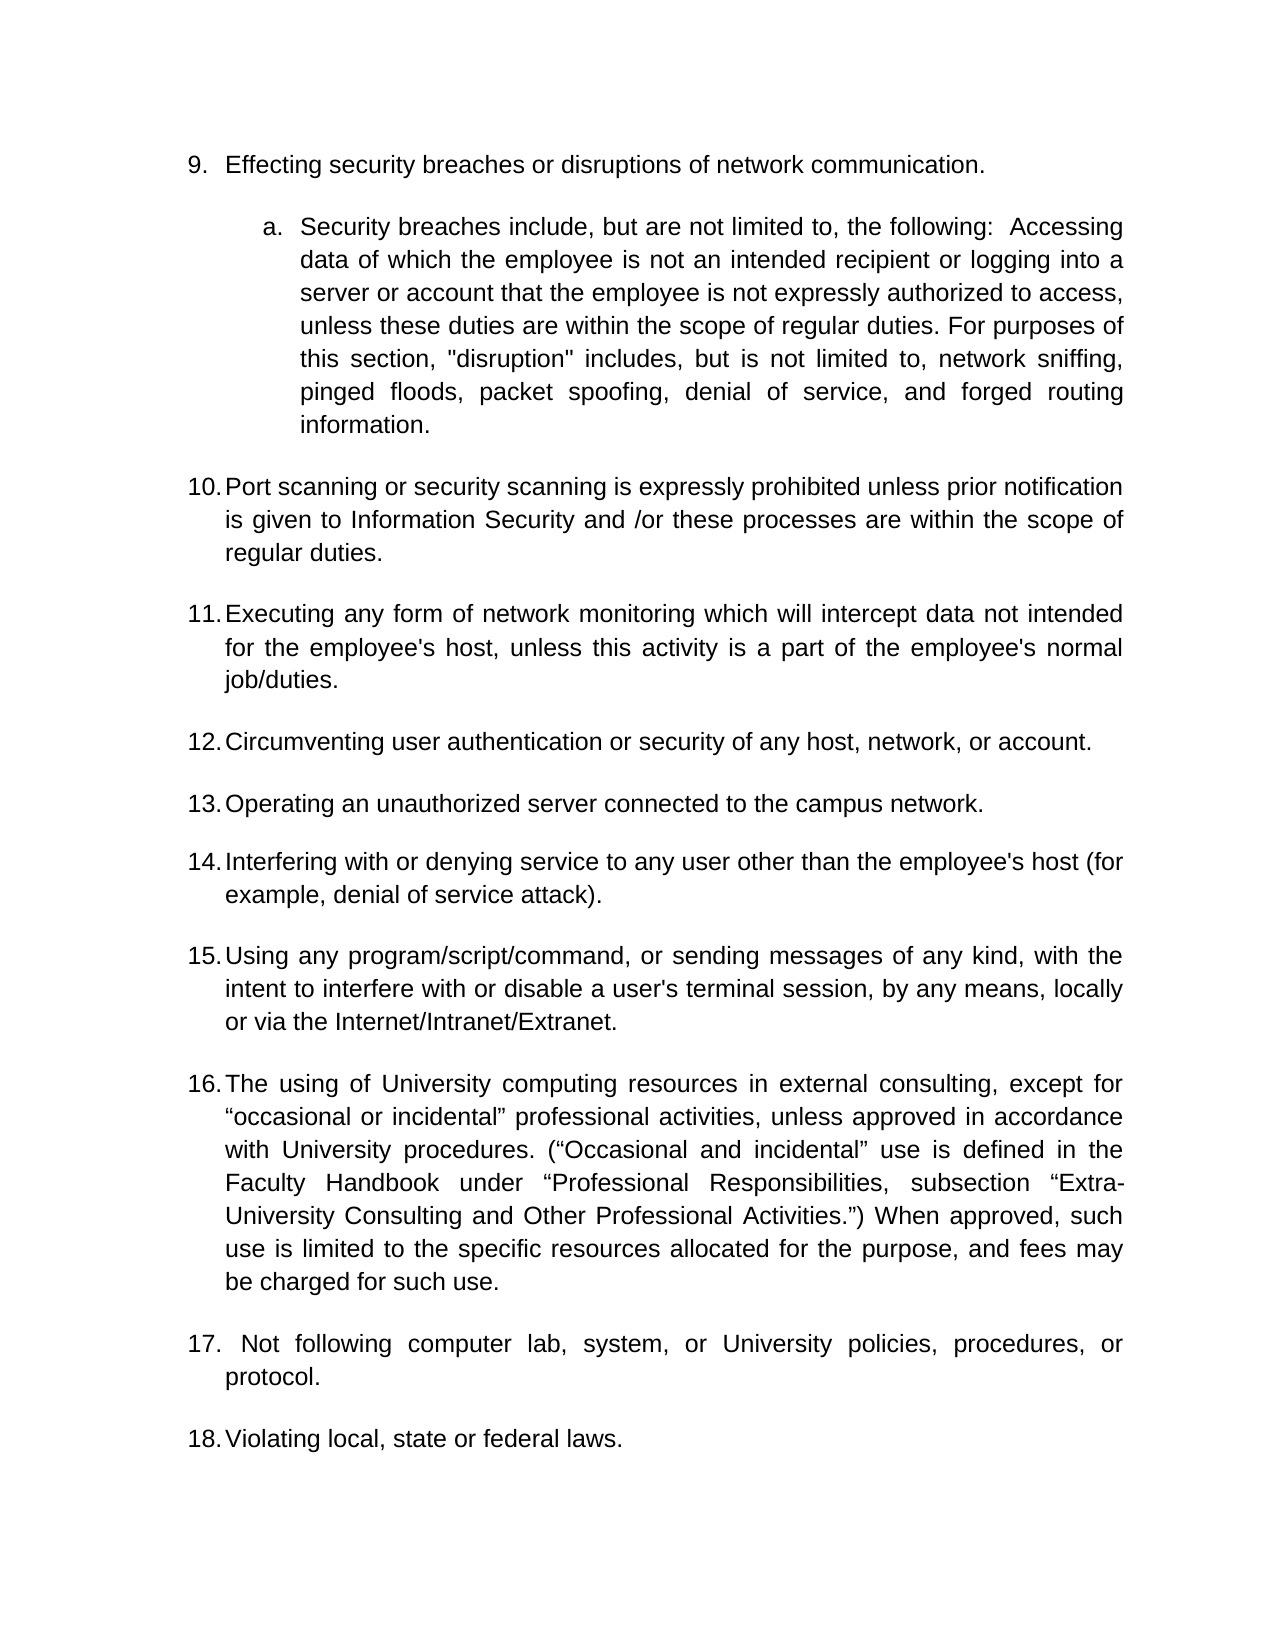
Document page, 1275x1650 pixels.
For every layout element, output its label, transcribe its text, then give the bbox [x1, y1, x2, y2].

list Executing any form of network monitoring which will intercept data not intended for the employee's host, unless this activity is a part of the employee's normal job/duties. [187, 599, 1125, 694]
list Port scanning or security scanning is expressly prohibited unless prior notification is given to Information Security and /or these processes are within the scope of regular duties. [187, 472, 1125, 566]
list Not following computer lab, system, or University policies, procedures, or protocol. [187, 1329, 1125, 1391]
list Circumventing user authentication or security of any host, network, or account. [187, 727, 1125, 756]
list Interfering with or denying service to any user other than the employee's host (for example, denial of service attack). [187, 847, 1125, 908]
list Security breaches include, but are not limited to, the following: Accessing data of which the employee is not an intended recipient or logging into a server or account that the employee is not expressly authorized to access, unless these duties are within the scope of regular duties. For purposes of this section, "disruption" includes, but is not limited to, network sniffing, pinged floods, packet spoofing, denial of service, and forged routing information. [262, 212, 1125, 439]
list The using of University computing resources in external consulting, except for “occasional or incidental” professional activities, unless approved in accordance with University procedures. (“Occasional and incidental” use is defined in the Faculty Handbook under “Professional Responsibilities, subsection “Extra-University Consulting and Other Professional Activities.”) When approved, such use is limited to the specific resources allocated for the purpose, and fees may be charged for such use. [187, 1069, 1125, 1296]
list Effecting security breaches or disruptions of network communication. [187, 150, 1125, 179]
list Violating local, state or federal laws. [187, 1424, 1125, 1453]
list Using any program/script/command, or sending messages of any kind, with the intent to interfere with or disable a user's terminal session, by any means, locally or via the Internet/Intranet/Extranet. [187, 941, 1125, 1036]
list Operating an unauthorized server connected to the campus network. [187, 789, 1125, 818]
